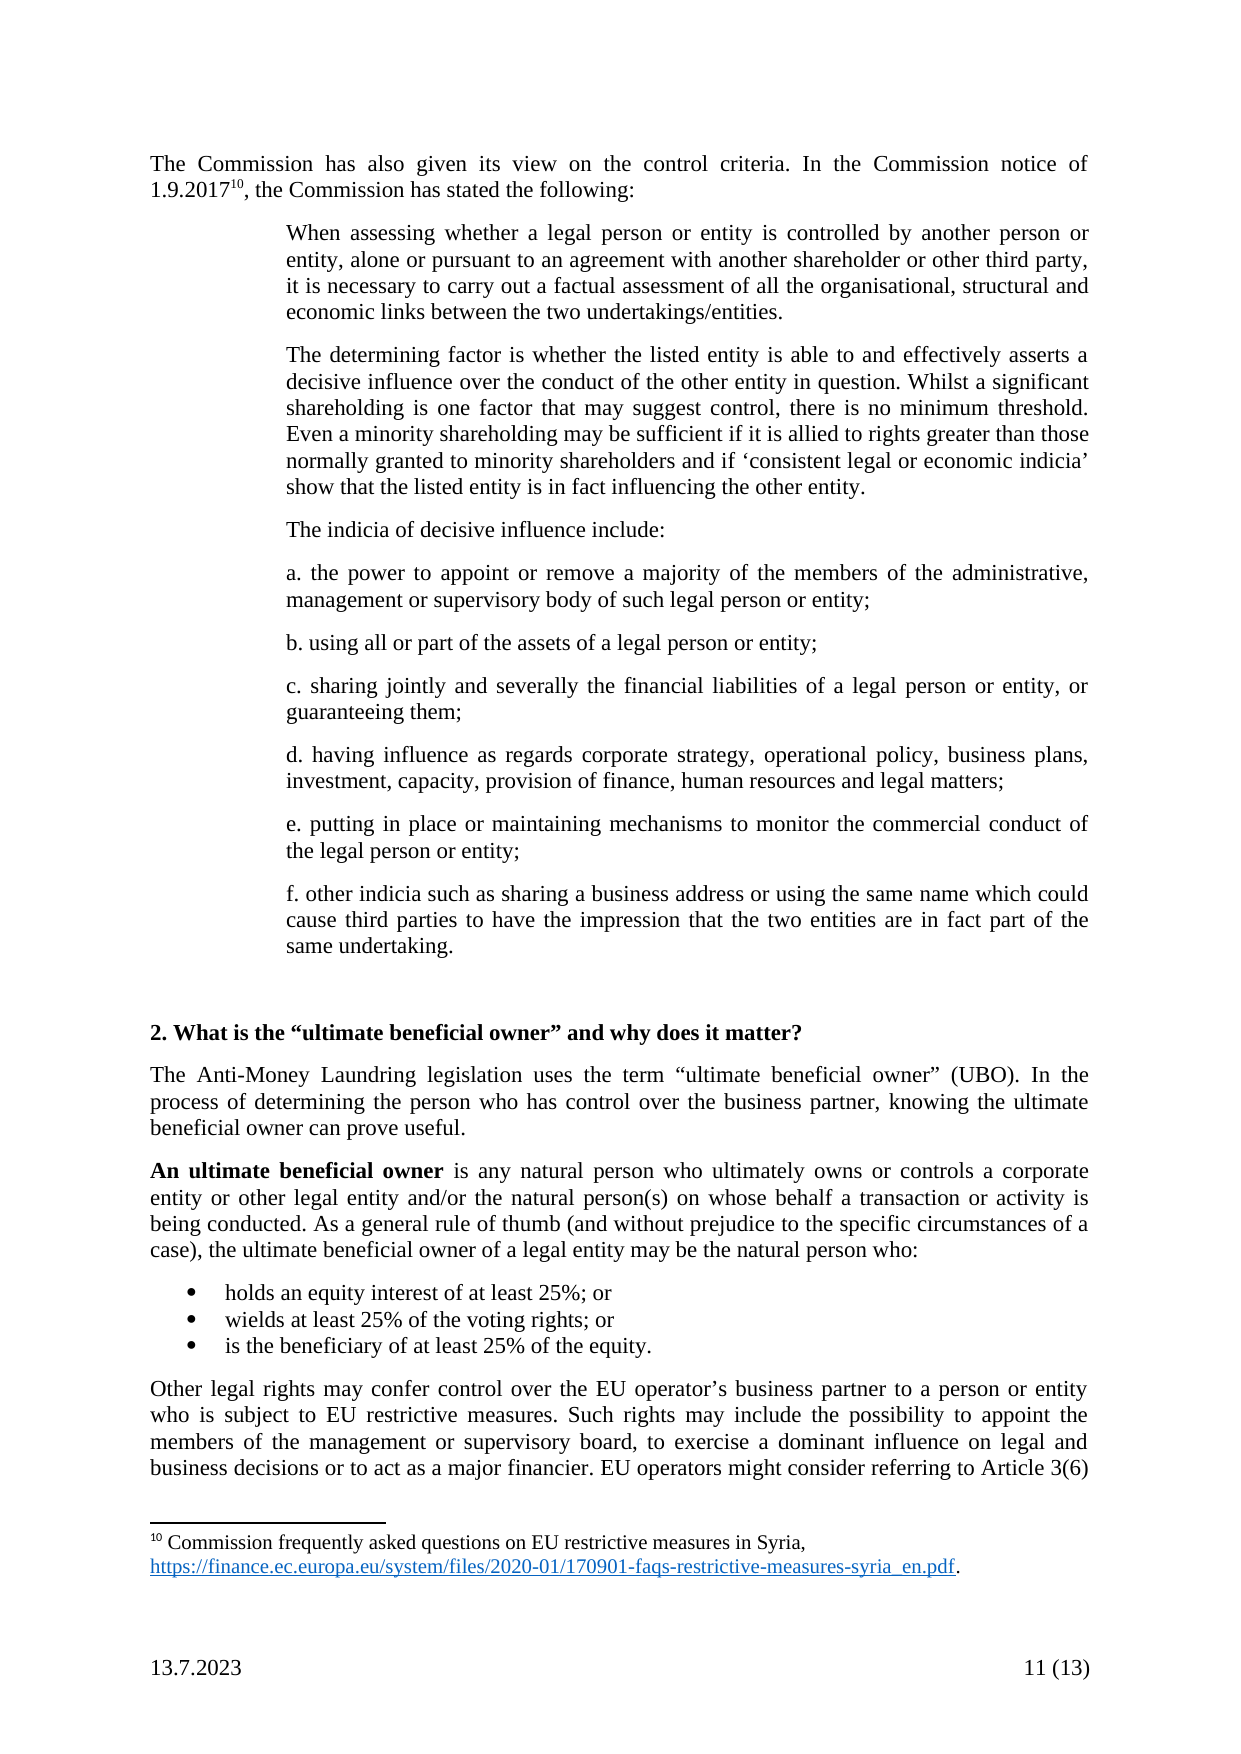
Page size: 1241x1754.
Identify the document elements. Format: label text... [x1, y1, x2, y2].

text f. other indicia such as sharing a business address or using the same name which could cause third parties to have the impression that the two entities are in fact part of the same undertaking. [286, 880, 1090, 959]
text e. putting in place or maintaining mechanisms to monitor the commercial conduct of the legal person or entity; [286, 810, 1090, 863]
text d. having influence as regards corporate strategy, operational policy, business plans, investment, capacity, provision of finance, human resources and legal matters; [286, 741, 1090, 794]
list is the beneficiary of at least 25% of the equity. [187, 1332, 1090, 1358]
text When assessing whether a legal person or entity is controlled by another person or entity, alone or pursuant to an agreement with another shareholder or other third party, it is necessary to carry out a factual assessment of all the organisational, structural and economic links between the two undertakings/entities. [286, 219, 1090, 325]
list wields at least 25% of the voting rights; or [187, 1306, 1090, 1332]
text An ultimate beneficial owner is any natural person who ultimately owns or controls a corporate entity or other legal entity and/or the natural person(s) on whose behalf a transaction or activity is being conducted. As a general rule of thumb (and without prejudice to the specific circumstances of a case), the ultimate beneficial owner of a legal entity may be the natural person who: [150, 1157, 1090, 1263]
text 2. What is the “ultimate beneficial owner” and why does it matter? [150, 1018, 1090, 1045]
text c. sharing jointly and severally the financial liabilities of a legal person or entity, or guaranteeing them; [286, 672, 1090, 724]
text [150, 1375, 1090, 1481]
text The determining factor is whether the listed entity is able to and effectively asserts a decisive influence over the conduct of the other entity in question. Whilst a significant shareholding is one factor that may suggest control, there is no minimum threshold. Even a minority shareholding may be sufficient if it is allied to rights greater than those normally granted to minority shareholders and if ‘consistent legal or economic indicia’ show that the listed entity is in fact influencing the other entity. [286, 341, 1090, 499]
text The Commission has also given its view on the control criteria. In the Commission notice of 1.9.2017, the Commission has stated the following: [150, 150, 1090, 203]
list holds an equity interest of at least 25%; or [187, 1279, 1090, 1306]
text The indicia of decisive influence include: [286, 516, 1090, 543]
text a. the power to appoint or remove a majority of the members of the administrative, management or supervisory body of such legal person or entity; [286, 559, 1090, 612]
text b. using all or part of the assets of a legal person or entity; [286, 629, 1090, 655]
text The Anti-Money Laundring legislation uses the term “ultimate beneficial owner” (UBO). In the process of determining the person who has control over the business partner, knowing the ultimate beneficial owner can prove useful. [150, 1062, 1090, 1141]
